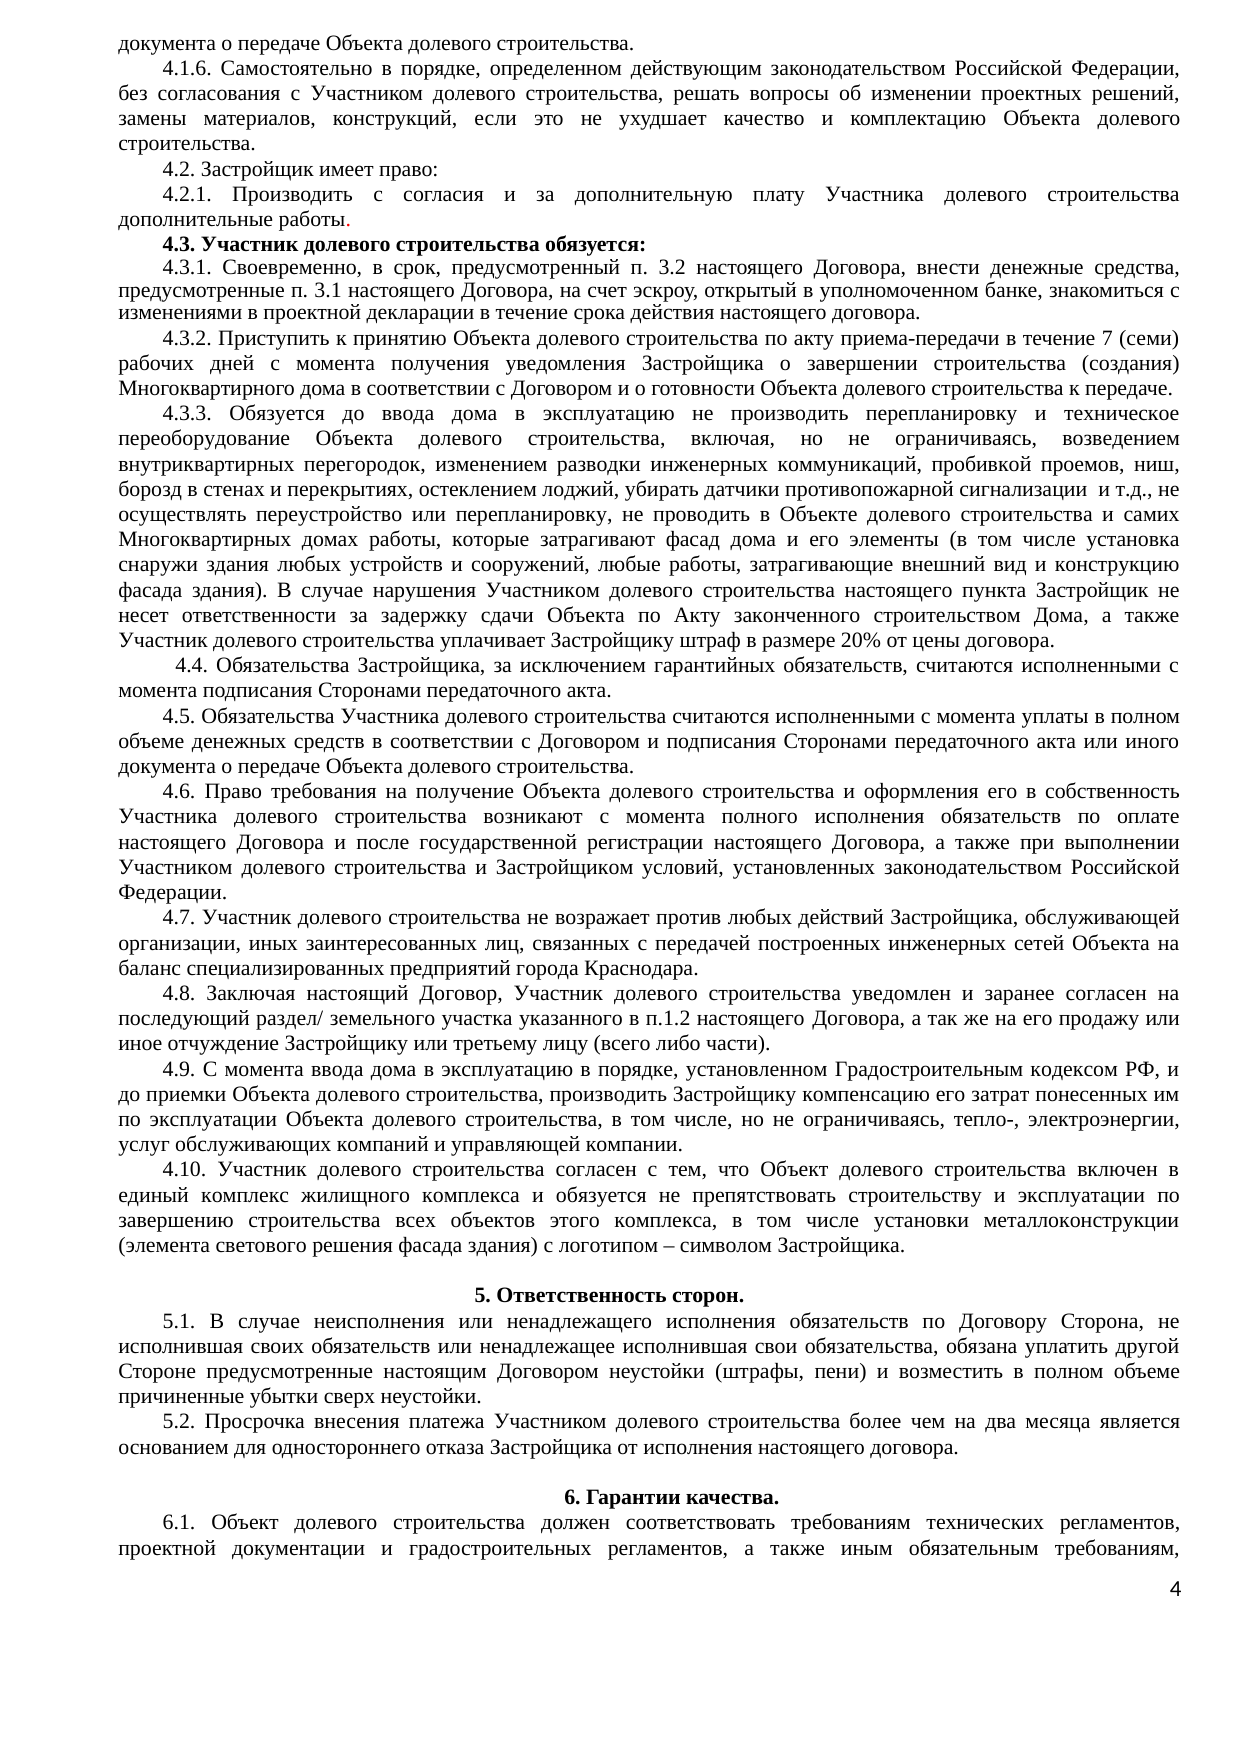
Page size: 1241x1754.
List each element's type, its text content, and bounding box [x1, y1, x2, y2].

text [118, 29, 1181, 55]
text 4.8. Заключая настоящий Договор, Участник долевого строительства уведомлен и заранее согласен на последующий раздел/ земельного участка указанного в п.1.2 настоящего Договора, а так же на его продажу или иное отчуждение Застройщику или третьему лицу (всего либо части). [118, 980, 1181, 1056]
text 4.7. Участник долевого строительства не возражает против любых действий Застройщика, обслуживающей организации, иных заинтересованных лиц, связанных с передачей построенных инженерных сетей Объекта на баланс специализированных предприятий города Краснодара. [118, 904, 1181, 980]
text 4.3.1. Своевременно, в срок, предусмотренный п. 3.2 настоящего Договора, внести денежные средства, предусмотренные п. 3.1 настоящего Договора, на счет эскроу, открытый в уполномоченном банке, знакомиться с изменениями в проектной декларации в течение срока действия настоящего договора. [118, 256, 1181, 324]
text 6. Гарантии качества. [118, 1484, 1181, 1509]
text 5.2. Просрочка внесения платежа Участником долевого строительства более чем на два месяца является основанием для одностороннего отказа Застройщика от исполнения настоящего договора. [118, 1408, 1181, 1459]
text 4.3. Участник долевого строительства обязуется: [118, 231, 1181, 256]
text 4.1.6. Самостоятельно в порядке, определенном действующим законодательством Российской Федерации, без согласования с Участником долевого строительства, решать вопросы об изменении проектных решений, замены материалов, конструкций, если это не ухудшает качество и комплектацию Объекта долевого строительства. [118, 55, 1181, 156]
text 4.2. Застройщик имеет право: [118, 156, 1181, 181]
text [118, 1509, 1181, 1560]
text 4.10. Участник долевого строительства согласен с тем, что Объект долевого строительства включен в единый комплекс жилищного комплекса и обязуется не препятствовать строительству и эксплуатации по завершению строительства всех объектов этого комплекса, в том числе установки металлоконструкции (элемента светового решения фасада здания) с логотипом – символом Застройщика. [118, 1156, 1181, 1257]
text 4.3.3. Обязуется до ввода дома в эксплуатацию не производить перепланировку и техническое переоборудование Объекта долевого строительства, включая, но не ограничиваясь, возведением внутриквартирных перегородок, изменением разводки инженерных коммуникаций, пробивкой проемов, ниш, борозд в стенах и перекрытиях, остеклением лоджий, убирать датчики противопожарной сигнализации и т.д., не осуществлять переустройство или перепланировку, не проводить в Объекте долевого строительства и самих Многоквартирных домах работы, которые затрагивают фасад дома и его элементы (в том числе установка снаружи здания любых устройств и сооружений, любые работы, затрагивающие внешний вид и конструкцию фасада здания). В случае нарушения Участником долевого строительства настоящего пункта Застройщик не несет ответственности за задержку сдачи Объекта по Акту законченного строительством Дома, а также Участник долевого строительства уплачивает Застройщику штраф в размере 20% от цены договора. [118, 400, 1181, 652]
text 5. Ответственность сторон. [118, 1282, 1181, 1308]
text 4.4. Обязательства Застройщика, за исключением гарантийных обязательств, считаются исполненными с момента подписания Сторонами передаточного акта. [118, 652, 1181, 703]
text 4.6. Право требования на получение Объекта долевого строительства и оформления его в собственность Участника долевого строительства возникают с момента полного исполнения обязательств по оплате настоящего Договора и после государственной регистрации настоящего Договора, а также при выполнении Участником долевого строительства и Застройщиком условий, установленных законодательством Российской Федерации. [118, 778, 1181, 904]
text 4.2.1. Производить с согласия и за дополнительную плату Участника долевого строительства дополнительные работы. [118, 181, 1181, 231]
text 4.9. С момента ввода дома в эксплуатацию в порядке, установленном Градостроительным кодексом РФ, и до приемки Объекта долевого строительства, производить Застройщику компенсацию его затрат понесенных им по эксплуатации Объекта долевого строительства, в том числе, но не ограничиваясь, тепло-, электроэнергии, услуг обслуживающих компаний и управляющей компании. [118, 1056, 1181, 1156]
text 4.3.2. Приступить к принятию Объекта долевого строительства по акту приема-передачи в течение 7 (семи) рабочих дней с момента получения уведомления Застройщика о завершении строительства (создания) Многоквартирного дома в соответствии с Договором и о готовности Объекта долевого строительства к передаче. [118, 324, 1181, 400]
text 4.5. Обязательства Участника долевого строительства считаются исполненными с момента уплаты в полном объеме денежных средств в соответствии с Договором и подписания Сторонами передаточного акта или иного документа о передаче Объекта долевого строительства. [118, 703, 1181, 778]
text 5.1. В случае неисполнения или ненадлежащего исполнения обязательств по Договору Сторона, не исполнившая своих обязательств или ненадлежащее исполнившая свои обязательства, обязана уплатить другой Стороне предусмотренные настоящим Договором неустойки (штрафы, пени) и возместить в полном объеме причиненные убытки сверх неустойки. [118, 1308, 1181, 1408]
